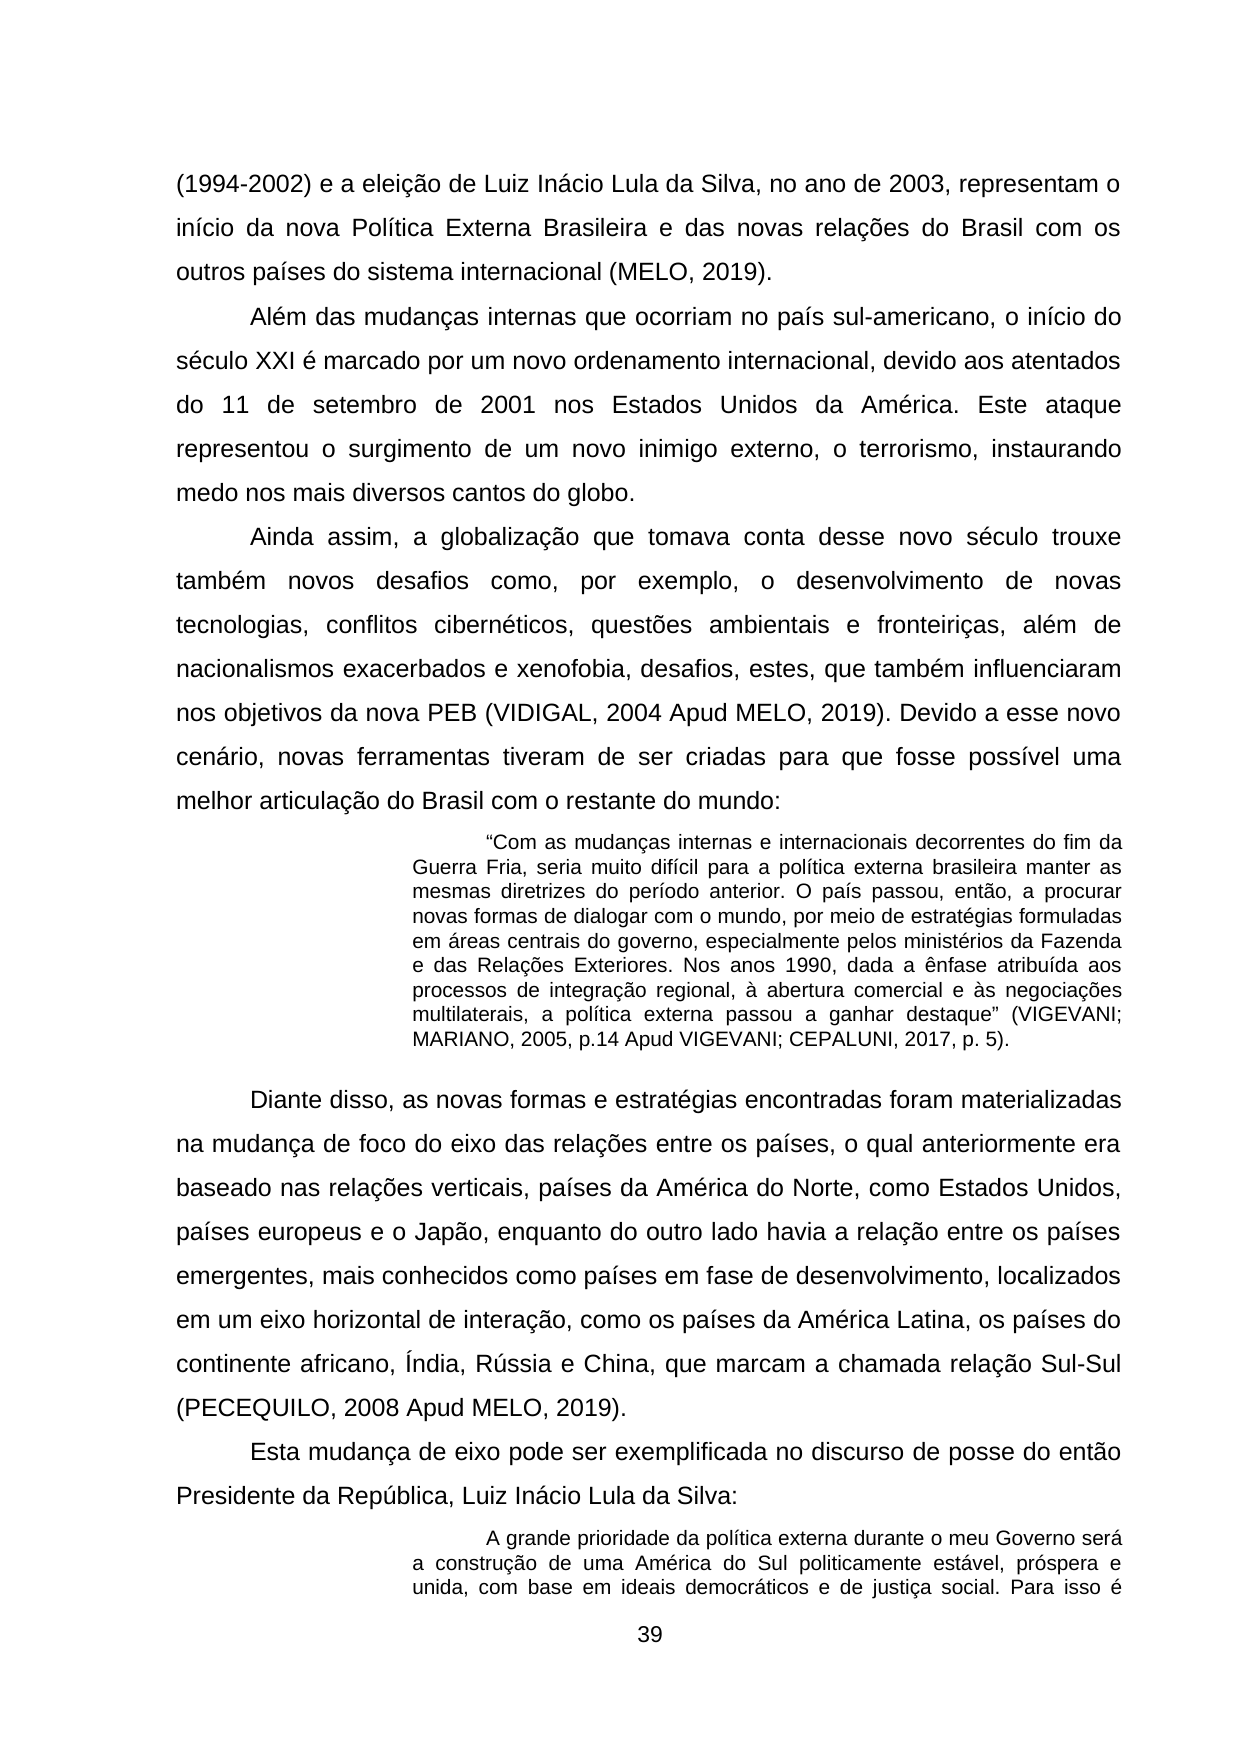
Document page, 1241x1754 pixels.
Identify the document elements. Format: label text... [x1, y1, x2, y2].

text “Com as mudanças internas e internacionais decorrentes do fim da Guerra Fria, seria muito difícil para a política externa brasileira manter as mesmas diretrizes do período anterior. O país passou, então, a procurar novas formas de dialogar com o mundo, por meio de estratégias formuladas em áreas centrais do governo, especialmente pelos ministérios da Fazenda e das Relações Exteriores. Nos anos 1990, dada a ênfase atribuída aos processos de integração regional, à abertura comercial e às negociações multilaterais, a política externa passou a ganhar destaque” (VIGEVANI; MARIANO, 2005, p.14 Apud VIGEVANI; CEPALUNI, 2017, p. 5). [412, 830, 1123, 1051]
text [176, 169, 1123, 286]
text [412, 1526, 1123, 1599]
text Esta mudança de eixo pode ser exemplificada no discurso de posse do então Presidente da República, Luiz Inácio Lula da Silva: [176, 1437, 1123, 1510]
text Diante disso, as novas formas e estratégias encontradas foram materializadas na mudança de foco do eixo das relações entre os países, o qual anteriormente era baseado nas relações verticais, países da América do Norte, como Estados Unidos, países europeus e o Japão, enquanto do outro lado havia a relação entre os países emergentes, mais conhecidos como países em fase de desenvolvimento, localizados em um eixo horizontal de interação, como os países da América Latina, os países do continente africano, Índia, Rússia e China, que marcam a chamada relação Sul-Sul (PECEQUILO, 2008 Apud MELO, 2019). [176, 1085, 1123, 1422]
text Ainda assim, a globalização que tomava conta desse novo século trouxe também novos desafios como, por exemplo, o desenvolvimento de novas tecnologias, conflitos cibernéticos, questões ambientais e fronteiriças, além de nacionalismos exacerbados e xenofobia, desafios, estes, que também influenciaram nos objetivos da nova PEB (VIDIGAL, 2004 Apud MELO, 2019). Devido a esse novo cenário, novas ferramentas tiveram de ser criadas para que fosse possível uma melhor articulação do Brasil com o restante do mundo: [176, 522, 1123, 814]
text Além das mudanças internas que ocorriam no país sul-americano, o início do século XXI é marcado por um novo ordenamento internacional, devido aos atentados do 11 de setembro de 2001 nos Estados Unidos da América. Este ataque representou o surgimento de um novo inimigo externo, o terrorismo, instaurando medo nos mais diversos cantos do globo. [176, 302, 1123, 506]
